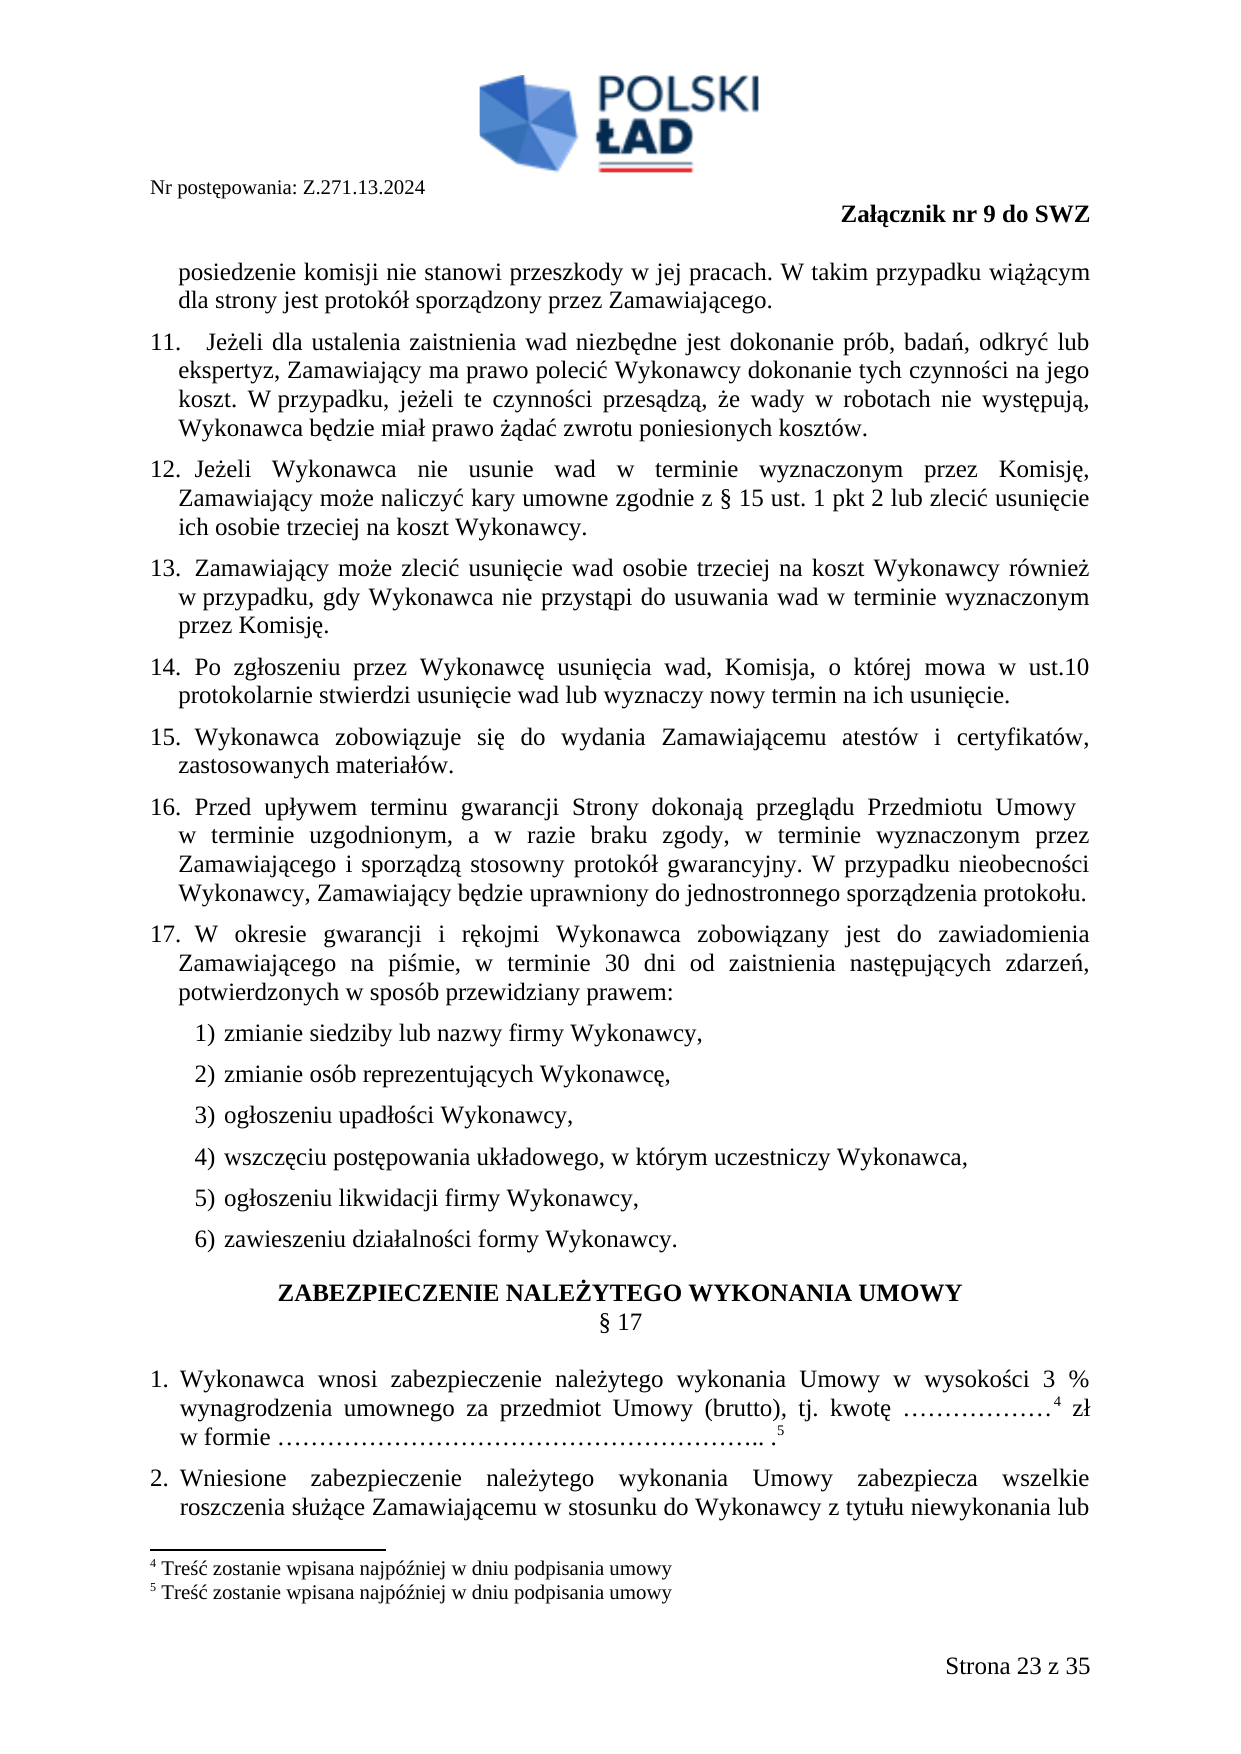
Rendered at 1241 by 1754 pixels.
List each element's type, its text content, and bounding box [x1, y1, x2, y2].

picture [479, 75, 761, 175]
list Przed upływem terminu gwarancji Strony dokonają przeglądu Przedmiotu Umowy w terminie uzgodnionym, a w razie braku zgody, w terminie wyznaczonym przez Zamawiającego i sporządzą stosowny protokół gwarancyjny. W przypadku nieobecności Wykonawcy, Zamawiający będzie uprawniony do jednostronnego sporządzenia protokołu. [150, 792, 1090, 907]
list Jeżeli dla ustalenia zaistnienia wad niezbędne jest dokonanie prób, badań, odkryć lub ekspertyz, Zamawiający ma prawo polecić Wykonawcy dokonanie tych czynności na jego koszt. W przypadku, jeżeli te czynności przesądzą, że wady w robotach nie występują, Wykonawca będzie miał prawo żądać zwrotu poniesionych kosztów. [150, 327, 1090, 442]
list ogłoszeniu upadłości Wykonawcy, [194, 1100, 1090, 1129]
list zmianie siedziby lub nazwy firmy Wykonawcy, [194, 1018, 1090, 1047]
list Zamawiający może zlecić usunięcie wad osobie trzeciej na koszt Wykonawcy również w przypadku, gdy Wykonawca nie przystąpi do usuwania wad w terminie wyznaczonym przez Komisję. [150, 553, 1090, 639]
list Wykonawca wnosi zabezpieczenie należytego wykonania Umowy w wysokości 3 % wynagrodzenia umownego za przedmiot Umowy (brutto), tj. kwotę ……………… zł w formie ………………………………………………….. . [150, 1364, 1090, 1450]
text ZABEZPIECZENIE NALEŻYTEGO WYKONANIA UMOWY [150, 1278, 1090, 1307]
list Po zgłoszeniu przez Wykonawcę usunięcia wad, Komisja, o której mowa w ust.10 protokolarnie stwierdzi usunięcie wad lub wyznaczy nowy termin na ich usunięcie. [150, 652, 1090, 709]
list Wykonawca zobowiązuje się do wydania Zamawiającemu atestów i certyfikatów, zastosowanych materiałów. [150, 722, 1090, 779]
text § 17 [150, 1307, 1090, 1335]
list zmianie osób reprezentujących Wykonawcę, [194, 1059, 1090, 1088]
list wszczęciu postępowania układowego, w którym uczestniczy Wykonawca, [194, 1142, 1090, 1170]
list W okresie gwarancji i rękojmi Wykonawca zobowiązany jest do zawiadomienia Zamawiającego na piśmie, w terminie 30 dni od zaistnienia następujących zdarzeń, potwierdzonych w sposób przewidziany prawem: [150, 919, 1090, 1005]
list Jeżeli Wykonawca nie usunie wad w terminie wyznaczonym przez Komisję, Zamawiający może naliczyć kary umowne zgodnie z § 15 ust. 1 pkt 2 lub zlecić usunięcie ich osobie trzeciej na koszt Wykonawcy. [150, 454, 1090, 540]
list zawieszeniu działalności formy Wykonawcy. [194, 1224, 1090, 1253]
list ogłoszeniu likwidacji firmy Wykonawcy, [194, 1183, 1090, 1212]
